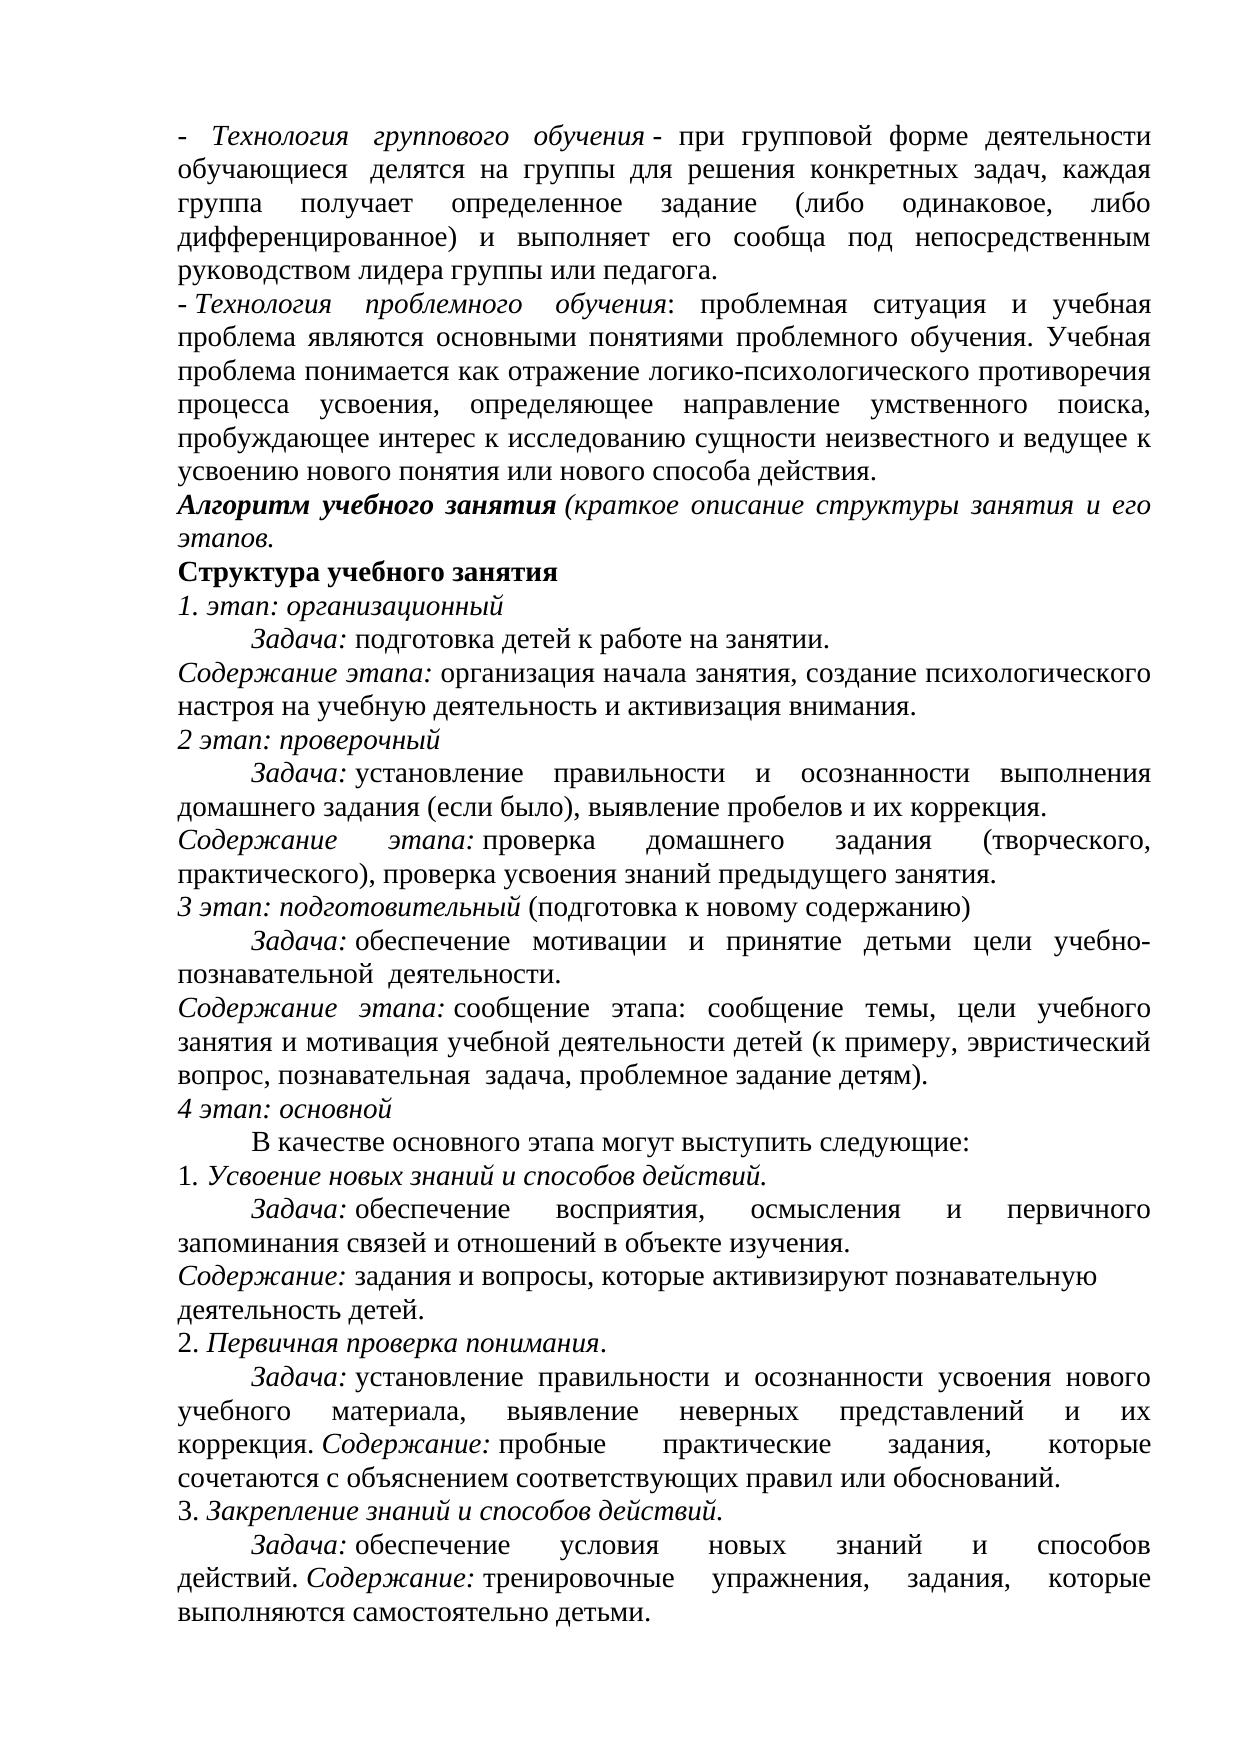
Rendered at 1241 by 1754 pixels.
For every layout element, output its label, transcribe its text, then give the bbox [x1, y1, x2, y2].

text Задача: обеспечение мотивации и принятие детьми цели учебно-познавательной деятельности. [177, 923, 1152, 990]
text Задача: установление правильности и осознанности выполнения домашнего задания (если было), выявление пробелов и их коррекция. [177, 755, 1152, 822]
text Задача: обеспечение условия новых знаний и способов действий. Содержание: тренировочные упражнения, задания, которые выполняются самостоятельно детьми. [177, 1527, 1152, 1627]
text 3. Закрепление знаний и способов действий. [177, 1493, 1152, 1527]
text 3 этап: подготовительный (подготовка к новому содержанию) [177, 889, 1152, 923]
text 2 этап: проверочный [177, 722, 1152, 755]
text Структура учебного занятия [177, 554, 1152, 588]
text деятельность детей. [177, 1292, 1152, 1326]
text Содержание: задания и вопросы, которые активизируют познавательную [177, 1258, 1152, 1292]
text 4 этап: основной [177, 1091, 1152, 1124]
text Задача: обеспечение восприятия, осмысления и первичного запоминания связей и отношений в объекте изучения. [177, 1191, 1152, 1258]
text Содержание этапа: проверка домашнего задания (творческого, практического), проверка усвоения знаний предыдущего занятия. [177, 822, 1152, 889]
text 1. Усвоение новых знаний и способов действий. [177, 1158, 1152, 1191]
text Алгоритм учебного занятия (краткое описание структуры занятия и его этапов. [177, 487, 1152, 554]
text - Технология проблемного обучения: проблемная ситуация и учебная проблема являются основными понятиями проблемного обучения. Учебная проблема понимается как отражение логико-психологического противоречия процесса усвоения, определяющее направление умственного поиска, пробуждающее интерес к исследованию сущности неизвестного и ведущее к усвоению нового понятия или нового способа действия. [177, 286, 1152, 487]
text 1. этап: организационный [177, 588, 1152, 621]
text Содержание этапа: организация начала занятия, создание психологического настроя на учебную деятельность и активизация внимания. [177, 655, 1152, 722]
text Задача: установление правильности и осознанности усвоения нового учебного материала, выявление неверных представлений и их коррекция. Содержание: пробные практические задания, которые сочетаются с объяснением соответствующих правил или обоснований. [177, 1359, 1152, 1493]
text 2. Первичная проверка понимания. [177, 1326, 1152, 1359]
text Содержание этапа: сообщение этапа: сообщение темы, цели учебного занятия и мотивация учебной деятельности детей (к примеру, эвристический вопрос, познавательная задача, проблемное задание детям). [177, 990, 1152, 1091]
text В качестве основного этапа могут выступить следующие: [177, 1124, 1152, 1158]
text - Технология группового обучения - при групповой форме деятельности обучающиеся делятся на группы для решения конкретных задач, каждая группа получает определенное задание (либо одинаковое, либо дифференцированное) и выполняет его сообща под непосредственным руководством лидера группы или педагога. [177, 118, 1152, 286]
text Задача: подготовка детей к работе на занятии. [177, 621, 1152, 655]
